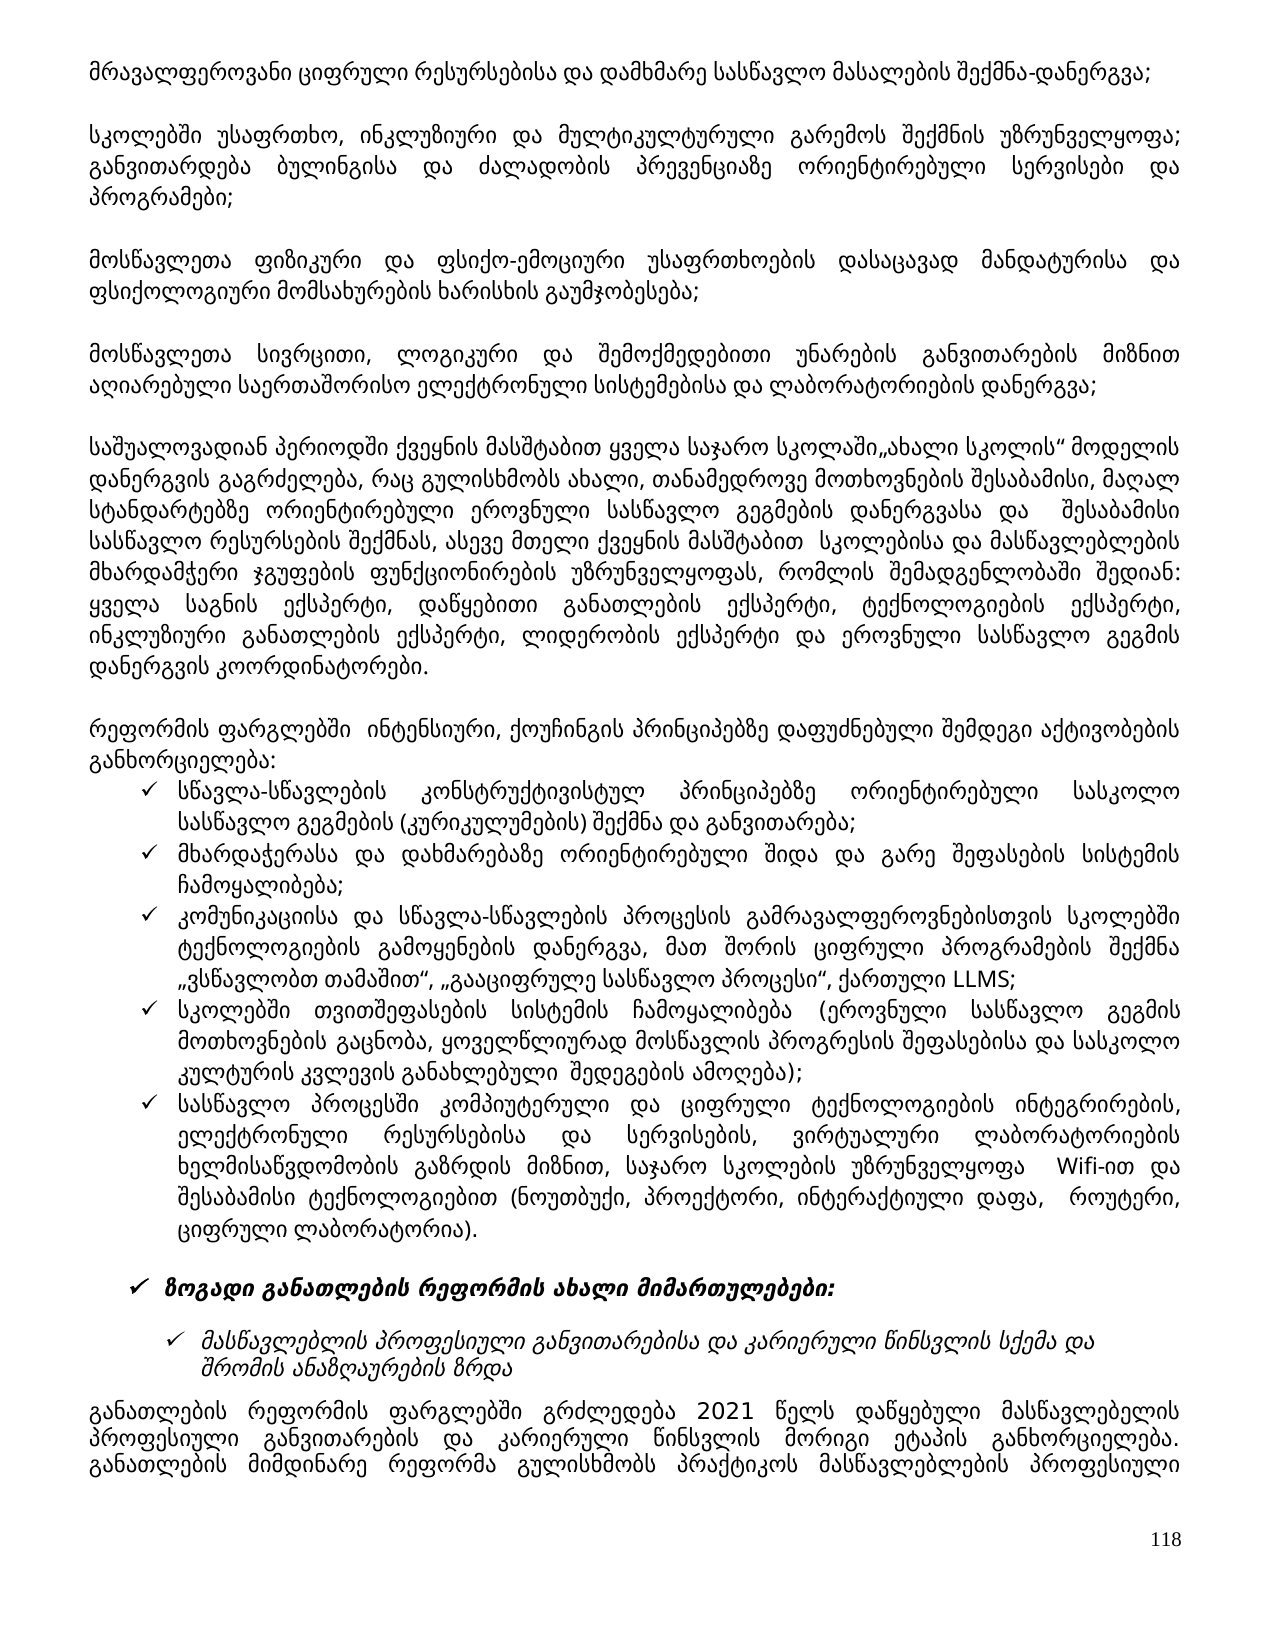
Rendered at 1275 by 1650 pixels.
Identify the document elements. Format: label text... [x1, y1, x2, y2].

list მასწავლებლის პროფესიული განვითარებისა და კარიერული წინსვლის სქემა და შრომის ანაზღაურების ზრდა [163, 1328, 1181, 1382]
list სწავლა-სწავლების კონსტრუქტივისტულ პრინციპებზე ორიენტირებული სასკოლო სასწავლო გეგმების (კურიკულუმების) შექმნა და განვითარება; [140, 775, 1181, 837]
list კომუნიკაციისა და სწავლა-სწავლების პროცესის გამრავალფეროვნებისთვის სკოლებში ტექნოლოგიების გამოყენების დანერგვა, მათ შორის ციფრული პროგრამების შექმნა „ვსწავლობთ თამაშით“, „გააციფრულე სასწავლო პროცესი“, ქართული LLMS; [140, 900, 1181, 994]
list სკოლებში თვითშეფასების სისტემის ჩამოყალიბება (ეროვნული სასწავლო გეგმის მოთხოვნების გაცნობა, ყოველწლიურად მოსწავლის პროგრესის შეფასებისა და სასკოლო კულტურის კვლევის განახლებული შედეგების ამოღება); [140, 994, 1181, 1087]
list ზოგადი განათლების რეფორმის ახალი მიმართულებები: [126, 1275, 1181, 1302]
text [89, 1398, 1181, 1478]
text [89, 56, 1181, 681]
list რეფორმის ფარგლებში ინტენსიური, ქოუჩინგის პრინციპებზე დაფუძნებული შემდეგი აქტივობების განხორციელება: [89, 712, 1181, 775]
list მხარდაჭერასა და დახმარებაზე ორიენტირებული შიდა და გარე შეფასების სისტემის ჩამოყალიბება; [140, 837, 1181, 900]
list სასწავლო პროცესში კომპიუტერული და ციფრული ტექნოლოგიების ინტეგრირების, ელექტრონული რესურსებისა და სერვისების, ვირტუალური ლაბორატორიების ხელმისაწვდომობის გაზრდის მიზნით, საჯარო სკოლების უზრუნველყოფა Wifi-ით და შესაბამისი ტექნოლოგიებით (ნოუთბუქი, პროექტორი, ინტერაქტიული დაფა, როუტერი, ციფრული ლაბორატორია). [140, 1087, 1181, 1244]
